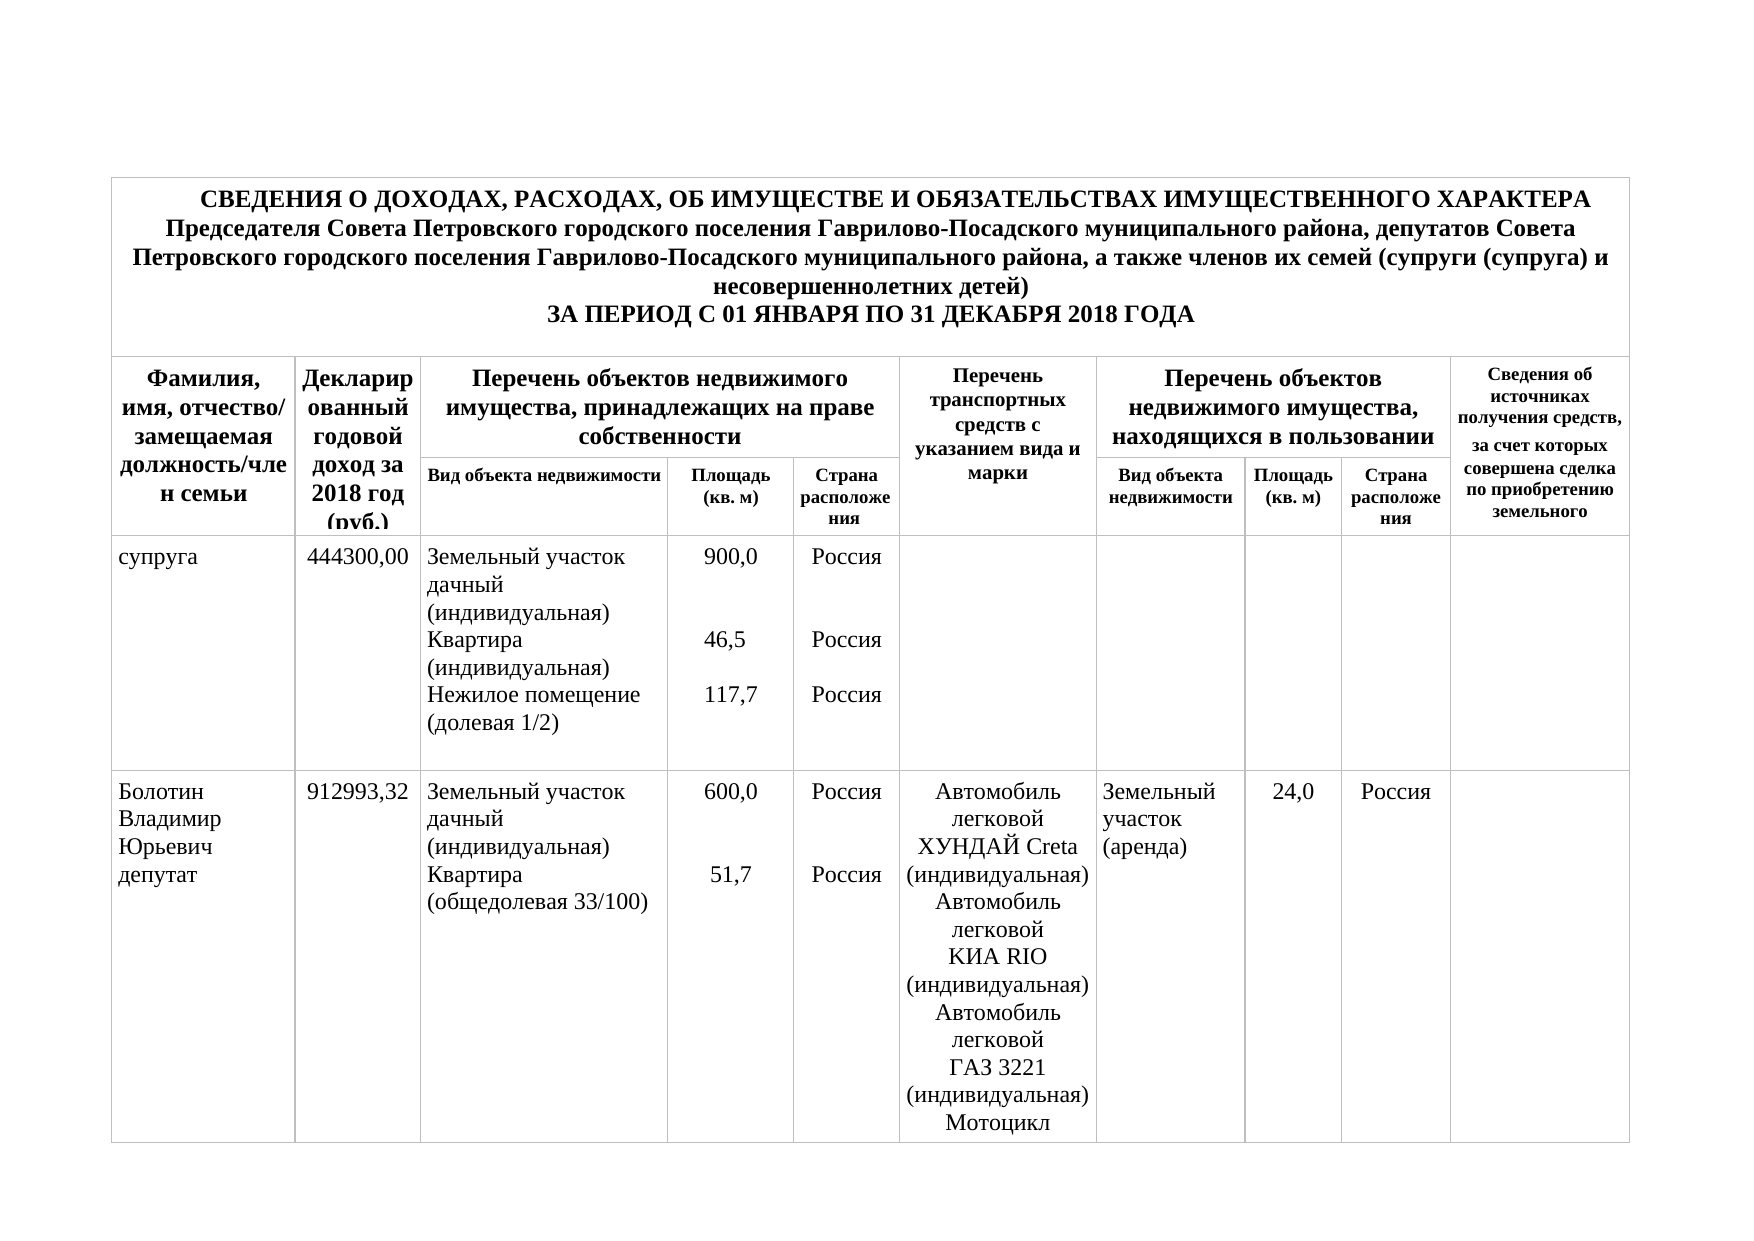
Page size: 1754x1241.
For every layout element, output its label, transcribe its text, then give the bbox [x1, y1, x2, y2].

table_cell Земельный участок дачный (индивидуальная) Квартира (индивидуальная) Нежилое помещение (долевая 1/2) [421, 536, 667, 769]
table_cell Страна расположения [1342, 458, 1450, 535]
table_cell Болотин Владимир Юрьевич депутат [112, 771, 294, 1142]
table_cell [1451, 771, 1629, 1142]
table_cell [1451, 536, 1629, 769]
table_cell Площадь (кв. м) [668, 458, 793, 535]
table_cell Перечень объектов недвижимого имущества, принадлежащих на праве собственности [421, 357, 899, 457]
table_cell Перечень транспортных средств с указанием вида и марки [900, 357, 1096, 535]
table_cell Площадь (кв. м) [1246, 458, 1341, 535]
table_cell 900,0 46,5 117,7 [668, 536, 793, 769]
table_cell [900, 536, 1096, 769]
table_cell Фамилия, имя, отчество/ замещаемая должность/член семьи [112, 357, 294, 535]
table_cell Перечень объектов недвижимого имущества, находящихся в пользовании [1097, 357, 1450, 457]
table_cell Россия Россия [794, 771, 899, 1142]
table_cell 24,0 [1246, 771, 1341, 1142]
table_cell Россия [1342, 771, 1450, 1142]
table_cell 600,0 51,7 [668, 771, 793, 1142]
table_cell Земельный участок (аренда) [1097, 771, 1244, 1142]
table_cell Автомобиль легковой ХУНДАЙ Creta (индивидуальная) Автомобиль легковой KИА RIO (индивидуальная) Автомобиль легковой ГАЗ 3221 (индивидуальная) Мотоцикл Юпитер ИЖ 6.113-01 (индивидуальная) [900, 771, 1096, 1142]
table_cell супруга [112, 536, 294, 769]
table_cell Сведения об источниках получения средств, за счет которых совершена сделка по приобретению земельного участка, другого объекта недвижимого имущества, транспортного средства, ценных бумаг, акций (долей участия, паев в уставных (складочных) капиталах организаций) [1451, 357, 1629, 535]
table_cell 912993,32 [296, 771, 420, 1142]
table_cell 444300,00 [296, 536, 420, 769]
table_cell Декларированный годовой доход за 2018 год (руб.) [296, 357, 420, 535]
table_cell Земельный участок дачный (индивидуальная) Квартира (общедолевая 33/100) [421, 771, 667, 1142]
table_cell [1097, 536, 1244, 769]
table_cell [1246, 536, 1341, 769]
table_cell Вид объекта недвижимости [1097, 458, 1244, 535]
table_cell Страна расположе ния [794, 458, 899, 535]
table_cell Россия Россия Россия [794, 536, 899, 769]
table_cell Вид объекта недвижимости [421, 458, 667, 535]
table_header Сведения о доходах, РАСХОДАХ, об имуществе и обязательствах имущественного характера Председателя Совета Петровского городского поселения Гаврилово-Посадского муниципального района, депутатов Совета Петровского городского поселения Гаврилово-Посадского муниципального района, а также членов их семей (супруги (супруга) и несовершеннолетних детей) за период с 01 января по 31 декабря 2018 года [112, 178, 1629, 356]
table_cell [1342, 536, 1450, 769]
